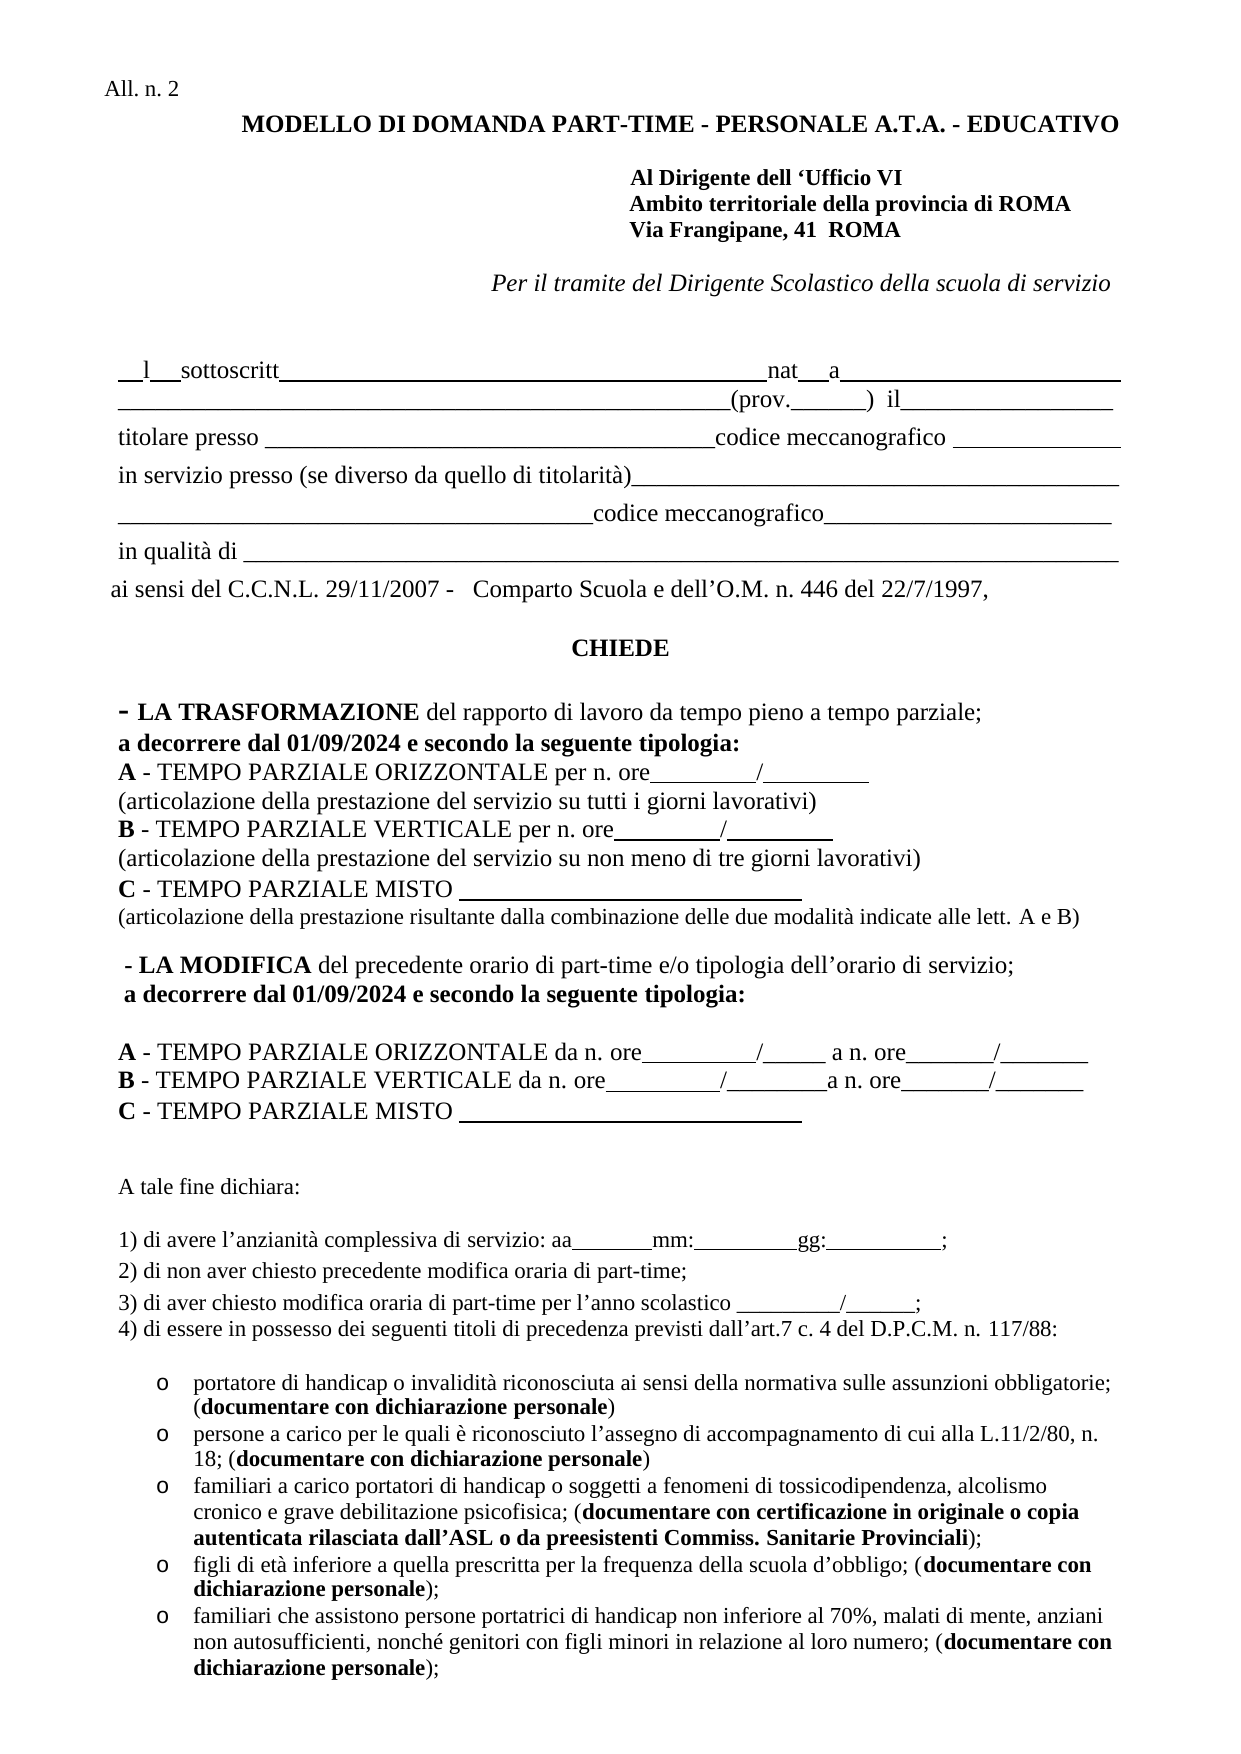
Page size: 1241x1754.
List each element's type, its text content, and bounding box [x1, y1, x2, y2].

text Via Frangipane, 41 ROMA [554, 217, 1138, 243]
list familiari che assistono persone portatrici di handicap non inferiore al 70%, malati di mente, anziani non autosufficienti, nonché genitori con figli minori in relazione al loro numero; (documentare con dichiarazione personale); [156, 1602, 1113, 1680]
text (articolazione della prestazione risultante dalla combinazione delle due modalità indicate alle lett. A e B) [118, 903, 1082, 929]
subtitle Al Dirigente dell ‘Ufficio VI [630, 164, 1075, 191]
subtitle Ambito territoriale della provincia di ROMA [568, 191, 1075, 217]
text CHIEDE [485, 633, 756, 661]
text C - TEMPO PARZIALE MISTO [118, 1096, 1138, 1125]
text a decorrere dal 01/09/2024 e secondo la seguente tipologia: [118, 729, 1138, 757]
text a decorrere dal 01/09/2024 e secondo la seguente tipologia: [118, 979, 1138, 1008]
list di essere in possesso dei seguenti titoli di precedenza previsti dall’art.7 c. 4 del D.P.C.M. n. 117/88: [118, 1315, 1138, 1341]
text A - TEMPO PARZIALE ORIZZONTALE da n. ore /_____ a n. ore_______/_______ [118, 1037, 1138, 1066]
text ai sensi del C.C.N.L. 29/11/2007 - Comparto Scuola e dell’O.M. n. 446 del 22/7/1997, [104, 574, 1123, 603]
subtitle LA MODIFICA del precedente orario di part-time e/o tipologia dell’orario di servizio; [124, 951, 1138, 979]
list di non aver chiesto precedente modifica oraria di part-time; [118, 1257, 1138, 1283]
list persone a carico per le quali è riconosciuto l’assegno di accompagnamento di cui alla L.11/2/80, n. 18; (documentare con dichiarazione personale) [156, 1421, 1100, 1471]
list figli di età inferiore a quella prescritta per la frequenza della scuola d’obbligo; (documentare con dichiarazione personale); [156, 1551, 1093, 1601]
text titolare presso ____________________________________codice meccanografico [118, 422, 1123, 451]
text in servizio presso (se diverso da quello di titolarità)_______________________________________ [118, 460, 1123, 489]
text (articolazione della prestazione del servizio su tutti i giorni lavorativi) [118, 786, 1138, 814]
list di aver chiesto modifica oraria di part-time per l’anno scolastico _________/______; [118, 1289, 1138, 1315]
text A tale fine dichiara: [118, 1173, 1082, 1199]
text (articolazione della prestazione del servizio su non meno di tre giorni lavorativi) [118, 843, 1138, 872]
text ______________________________________codice meccanografico_______________________ [118, 498, 1123, 527]
subtitle MODELLO DI DOMANDA PART-TIME - PERSONALE A.T.A. - EDUCATIVO [241, 109, 1138, 138]
list di avere l’anzianità complessiva di servizio: aa mm: gg: ; [118, 1226, 1138, 1252]
text in qualità di ______________________________________________________________________ [118, 536, 1123, 565]
text A - TEMPO PARZIALE ORIZZONTALE per n. ore / [118, 757, 1138, 786]
text B - TEMPO PARZIALE VERTICALE da n. ore /________a n. ore_______/_______ [118, 1066, 1138, 1094]
text B - TEMPO PARZIALE VERTICALE per n. ore / [118, 814, 1138, 843]
list LA TRASFORMAZIONE del rapporto di lavoro da tempo pieno a tempo parziale; [118, 690, 1138, 728]
text l sottoscritt nat a _________________________________________________(prov.______) il_________________ [118, 355, 1123, 413]
text Per il tramite del Dirigente Scolastico della scuola di servizio [491, 269, 1138, 297]
text C - TEMPO PARZIALE MISTO [118, 874, 1138, 903]
list portatore di handicap o invalidità riconosciuta ai sensi della normativa sulle assunzioni obbligatorie; (documentare con dichiarazione personale) [156, 1369, 1113, 1419]
list familiari a carico portatori di handicap o soggetti a fenomeni di tossicodipendenza, alcolismo cronico e grave debilitazione psicofisica; (documentare con certificazione in originale o copia autenticata rilasciata dall’ASL o da preesistenti Commiss. Sanitarie Provinciali); [156, 1472, 1081, 1550]
